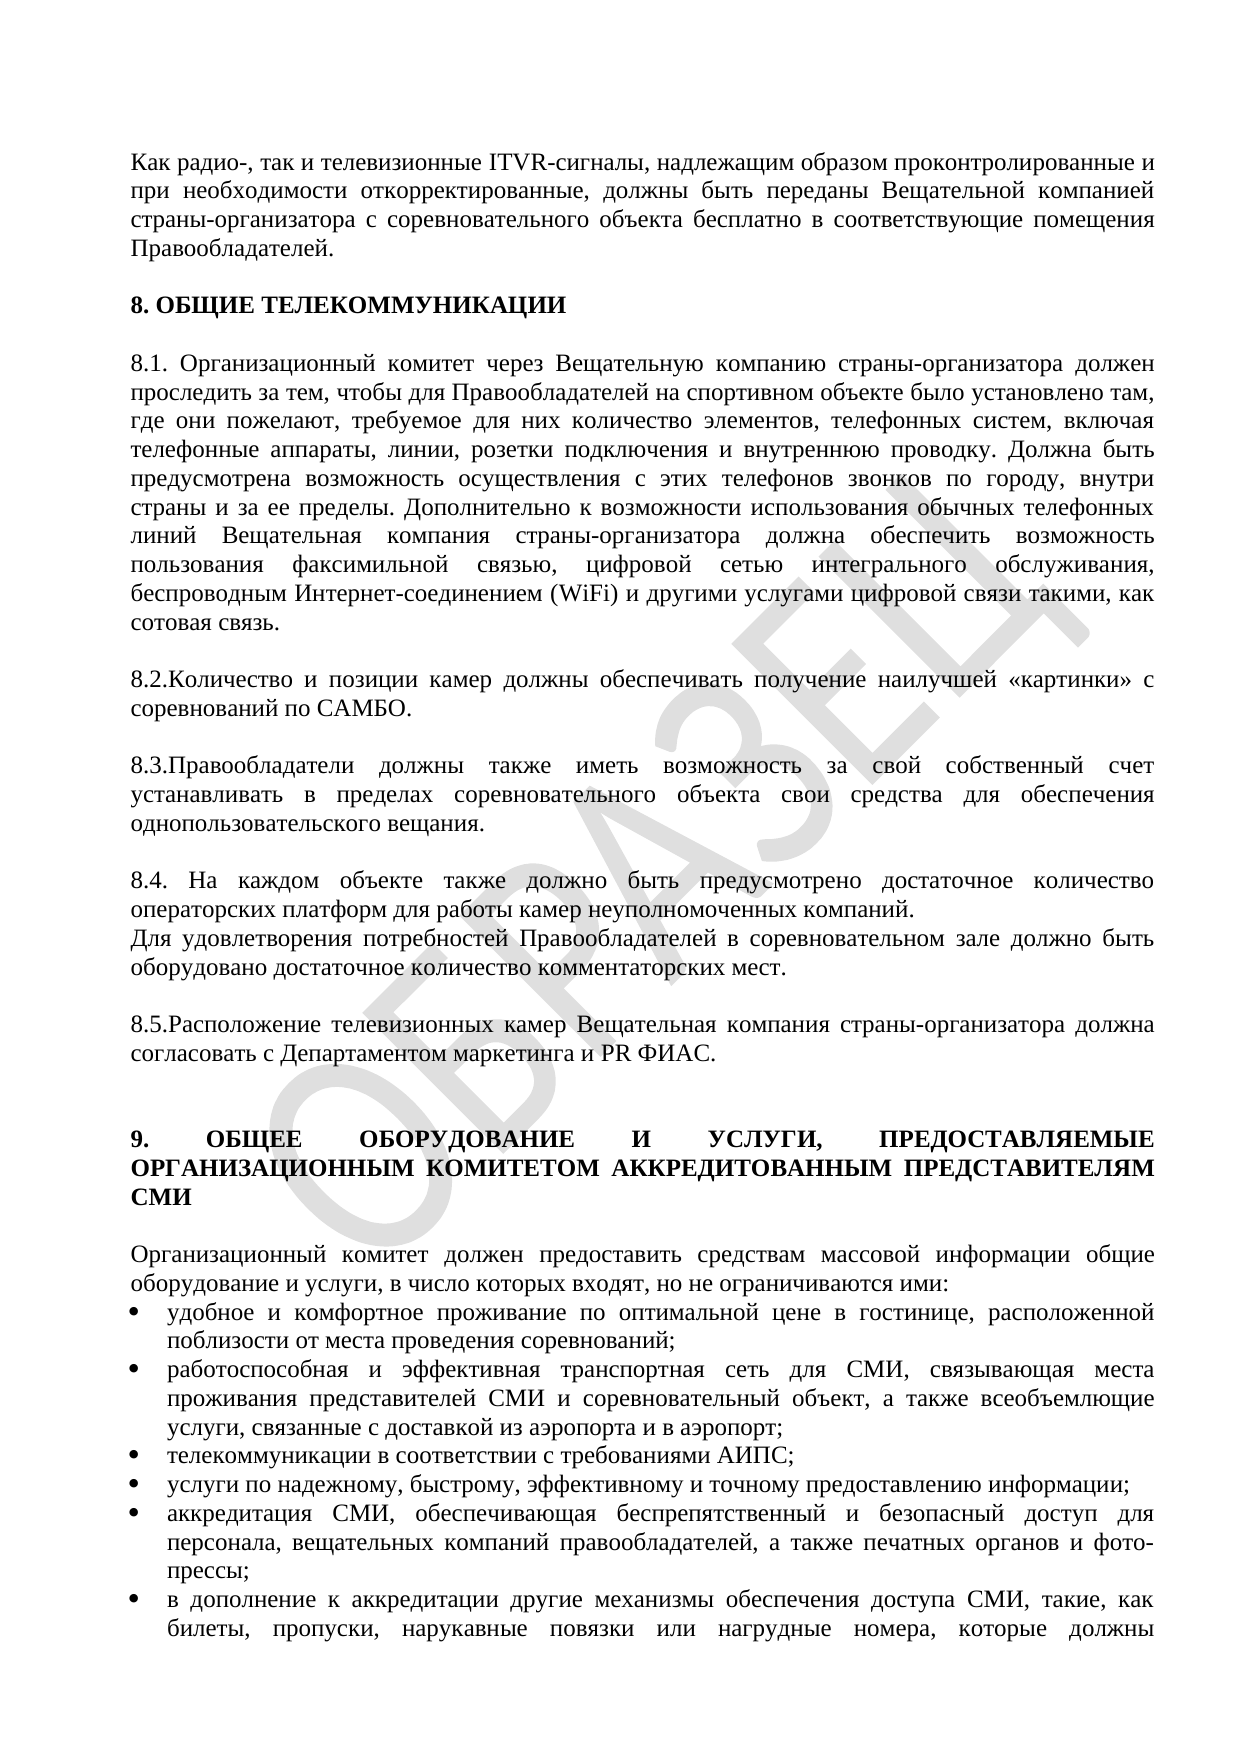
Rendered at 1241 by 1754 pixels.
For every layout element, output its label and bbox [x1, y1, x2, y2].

table_header [118, 118, 1167, 1642]
